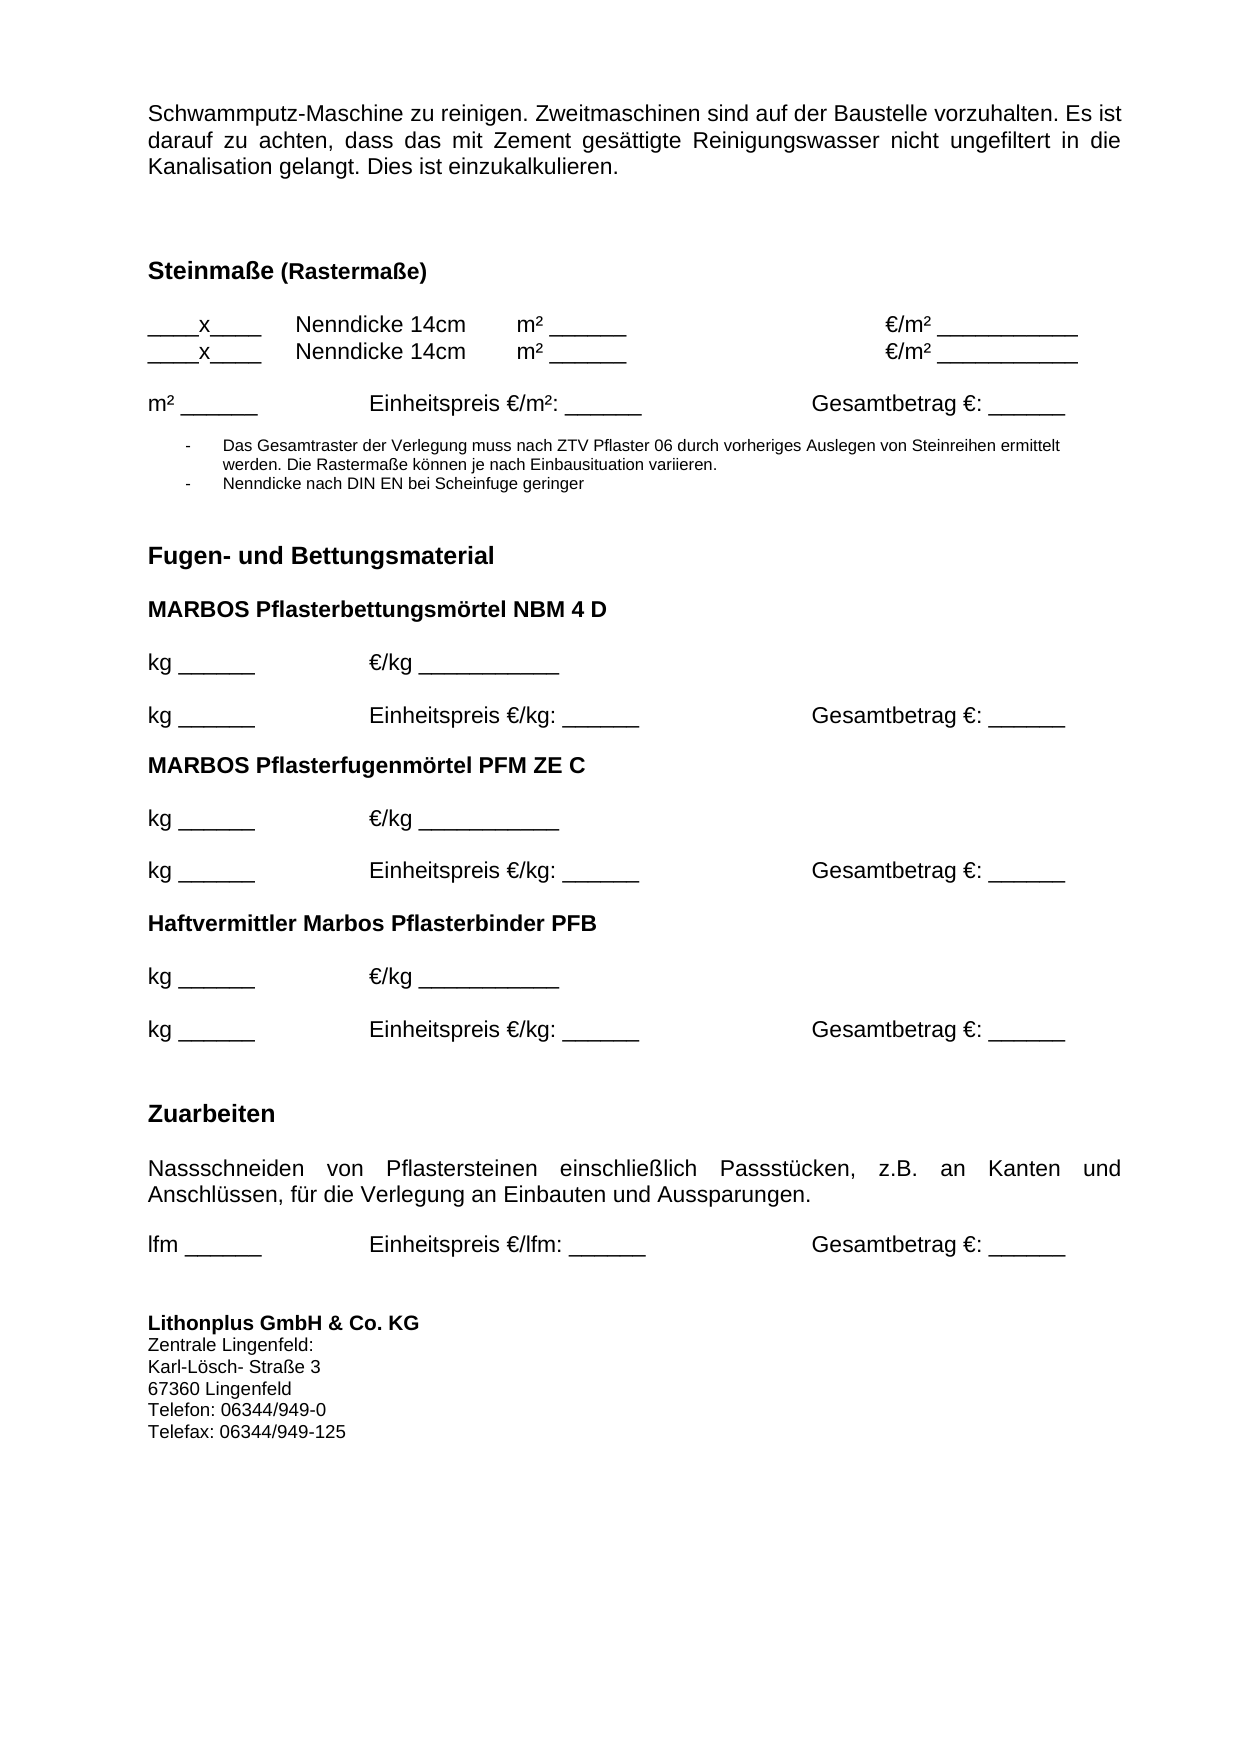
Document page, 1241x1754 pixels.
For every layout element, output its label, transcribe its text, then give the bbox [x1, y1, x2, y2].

text Fugen- und Bettungsmaterial [148, 541, 1122, 570]
text MARBOS Pflasterbettungsmörtel NBM 4 D [148, 596, 1122, 623]
text ____x____ Nenndicke 14cm m² ______ €/m² ___________ [148, 311, 1122, 338]
text lfm ______ Einheitspreis €/lfm: ______ Gesamtbetrag €: ______ [148, 1231, 1122, 1258]
text Telefon: 06344/949-0 [148, 1399, 1122, 1421]
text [148, 100, 1122, 179]
text Haftvermittler Marbos Pflasterbinder PFB [148, 910, 1122, 937]
text kg ______ €/kg ___________ [148, 649, 1122, 675]
text MARBOS Pflasterfugenmörtel PFM ZE C [148, 752, 1122, 778]
text Telefax: 06344/949-125 [148, 1421, 1122, 1442]
list Das Gesamtraster der Verlegung muss nach ZTV Pflaster 06 durch vorheriges Auslegen von Steinreihen ermittelt werden. Die Rastermaße können je nach Einbausituation variieren. [185, 436, 1122, 474]
text Zuarbeiten [148, 1099, 1122, 1128]
text kg ______ Einheitspreis €/kg: ______ Gesamtbetrag €: ______ [148, 857, 1122, 884]
text kg ______ €/kg ___________ [148, 805, 1122, 831]
text Nassschneiden von Pflastersteinen einschließlich Passstücken, z.B. an Kanten und Anschlüssen, für die Verlegung an Einbauten und Aussparungen. [148, 1154, 1122, 1207]
text Karl-Lösch- Straße 3 [148, 1356, 1122, 1377]
text Steinmaße (Rastermaße) [148, 256, 1122, 285]
text kg ______ €/kg ___________ [148, 963, 1122, 989]
text 67360 Lingenfeld [148, 1377, 1122, 1399]
text ____x____ Nenndicke 14cm m² ______ €/m² ___________ [148, 338, 1122, 364]
list Nenndicke nach DIN EN bei Scheinfuge geringer [185, 474, 1122, 493]
text kg ______ Einheitspreis €/kg: ______ Gesamtbetrag €: ______ [148, 1016, 1122, 1042]
text kg ______ Einheitspreis €/kg: ______ Gesamtbetrag €: ______ [148, 702, 1122, 728]
text Lithonplus GmbH & Co. KG [148, 1310, 1122, 1334]
text m² ______ Einheitspreis €/m²: ______ Gesamtbetrag €: ______ [148, 390, 1122, 417]
text Zentrale Lingenfeld: [148, 1334, 1122, 1356]
